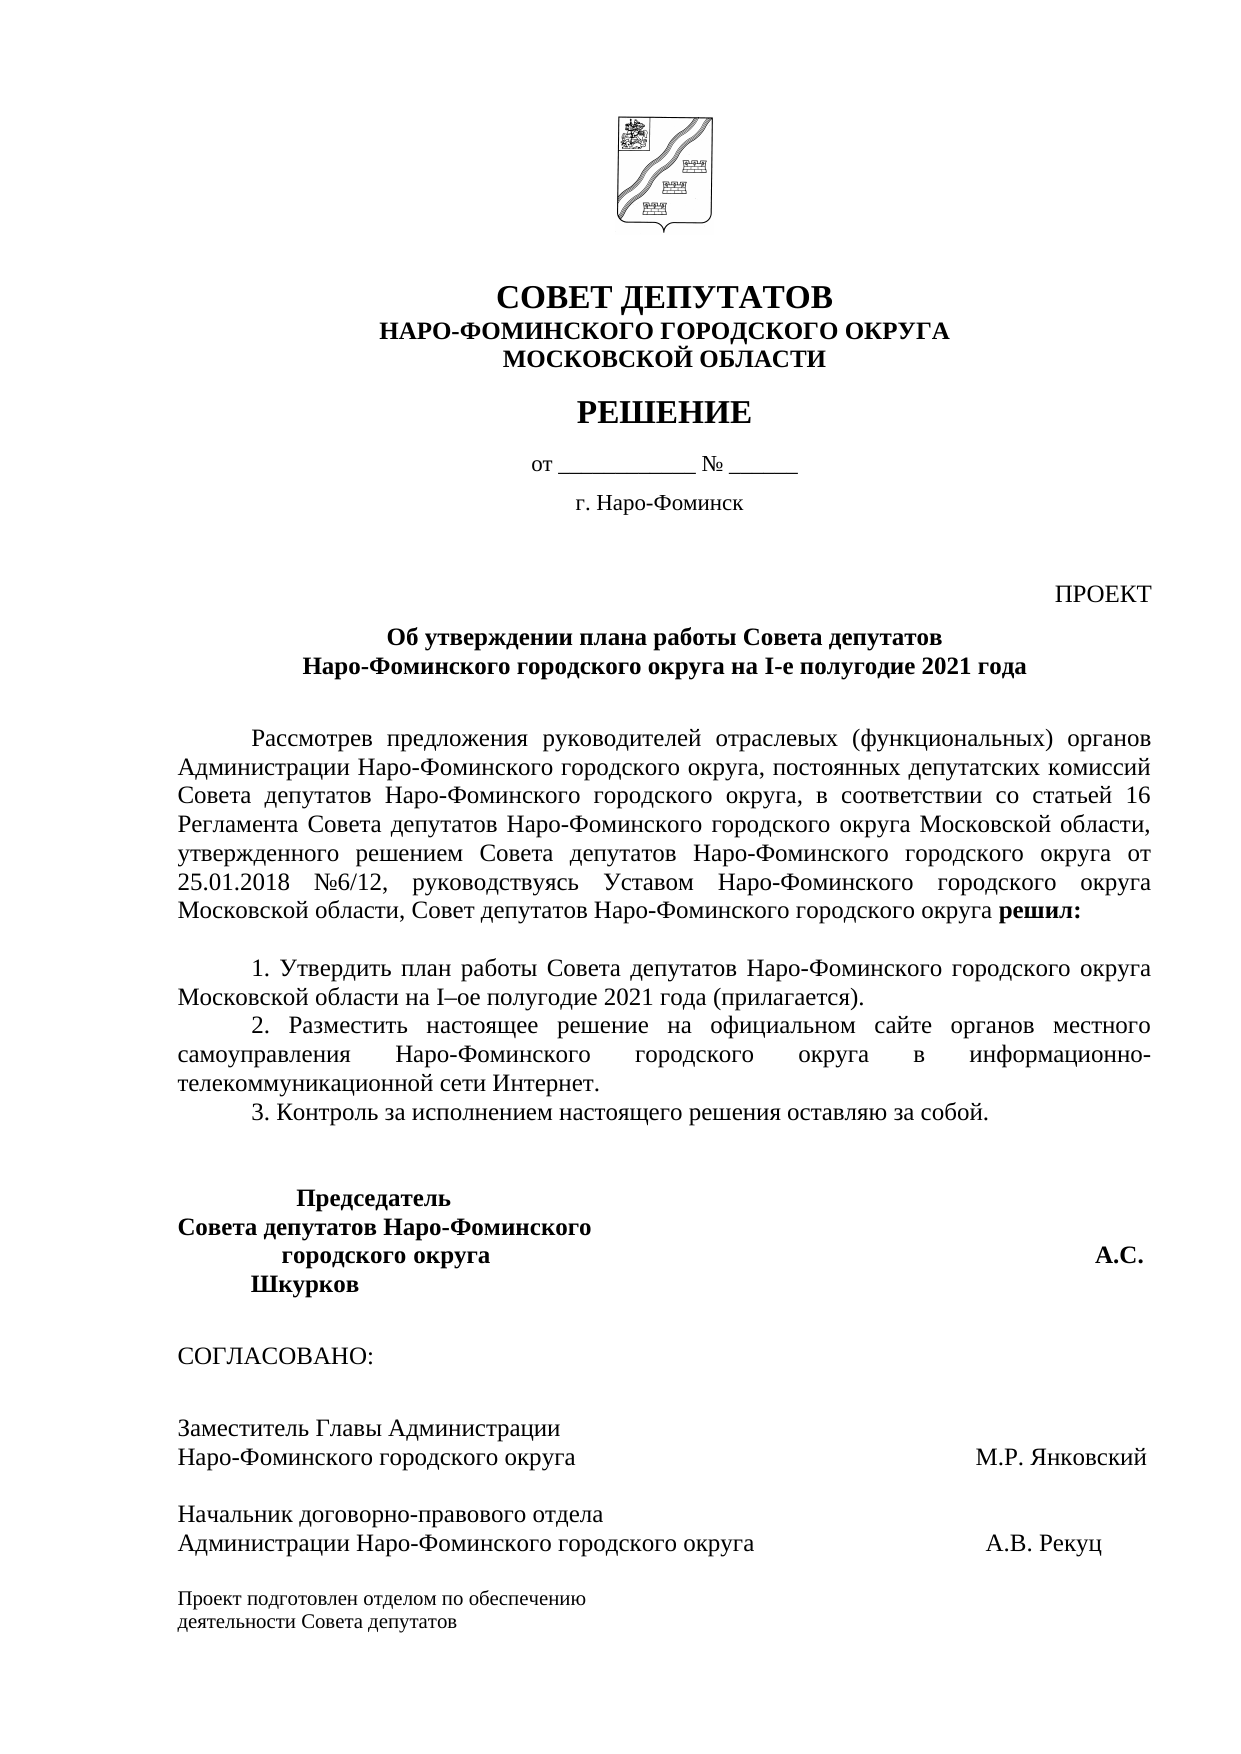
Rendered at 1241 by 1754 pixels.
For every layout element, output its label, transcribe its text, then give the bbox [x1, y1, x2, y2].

text Заместитель Главы Администрации [177, 1413, 1152, 1442]
text 1. Утвердить план работы Совета депутатов Наро-Фоминского городского округа Московской области на I–ое полугодие 2021 года (прилагается). [177, 953, 1152, 1010]
text Председатель [177, 1183, 1152, 1212]
text деятельности Совета депутатов [177, 1609, 1152, 1633]
subtitle РЕШЕНИЕ [177, 392, 1152, 431]
subtitle от ____________ № ______ [177, 450, 1152, 476]
text Об утверждении плана работы Совета депутатов [177, 622, 1152, 651]
subtitle г. Наро-Фоминск [177, 489, 1152, 516]
text 3. Контроль за исполнением настоящего решения оставляю за собой. [177, 1097, 1152, 1125]
subtitle НАРО-ФОМИНСКОГО ГОРОДСКОГО ОКРУГА [177, 316, 1152, 344]
text Администрации Наро-Фоминского городского округа А.В. Рекуц [177, 1528, 1152, 1557]
text Наро-Фоминского городского округа на I-е полугодие 2021 года [177, 651, 1152, 680]
text Наро-Фоминского городского округа М.Р. Янковский [177, 1442, 1152, 1470]
text Проект подготовлен отделом по обеспечению [177, 1585, 1152, 1609]
text городского округа А.С. Шкурков [177, 1240, 1152, 1298]
text Рассмотрев предложения руководителей отраслевых (функциональных) органов Администрации Наро-Фоминского городского округа, постоянных депутатских комиссий Совета депутатов Наро-Фоминского городского округа, в соответствии со статьей 16 Регламента Совета депутатов Наро-Фоминского городского округа Московской области, утвержденного решением Совета депутатов Наро-Фоминского городского округа от 25.01.2018 №6/12, руководствуясь Уставом Наро-Фоминского городского округа Московской области, Совет депутатов Наро-Фоминского городского округа решил: [177, 723, 1152, 924]
text Начальник договорно-правового отдела [177, 1499, 1152, 1528]
text СОГЛАСОВАНО: [177, 1341, 1152, 1370]
text ПРОЕКТ [177, 579, 1152, 608]
subtitle МОСКОВСКОЙ ОБЛАСТИ [177, 344, 1152, 373]
text 2. Разместить настоящее решение на официальном сайте органов местного самоуправления Наро-Фоминского городского округа в информационно-телекоммуникационной сети Интернет. [177, 1010, 1152, 1097]
text Совета депутатов Наро-Фоминского [177, 1212, 1152, 1240]
picture [614, 116, 715, 235]
subtitle СОВЕТ ДЕПУТАТОВ [177, 277, 1152, 316]
